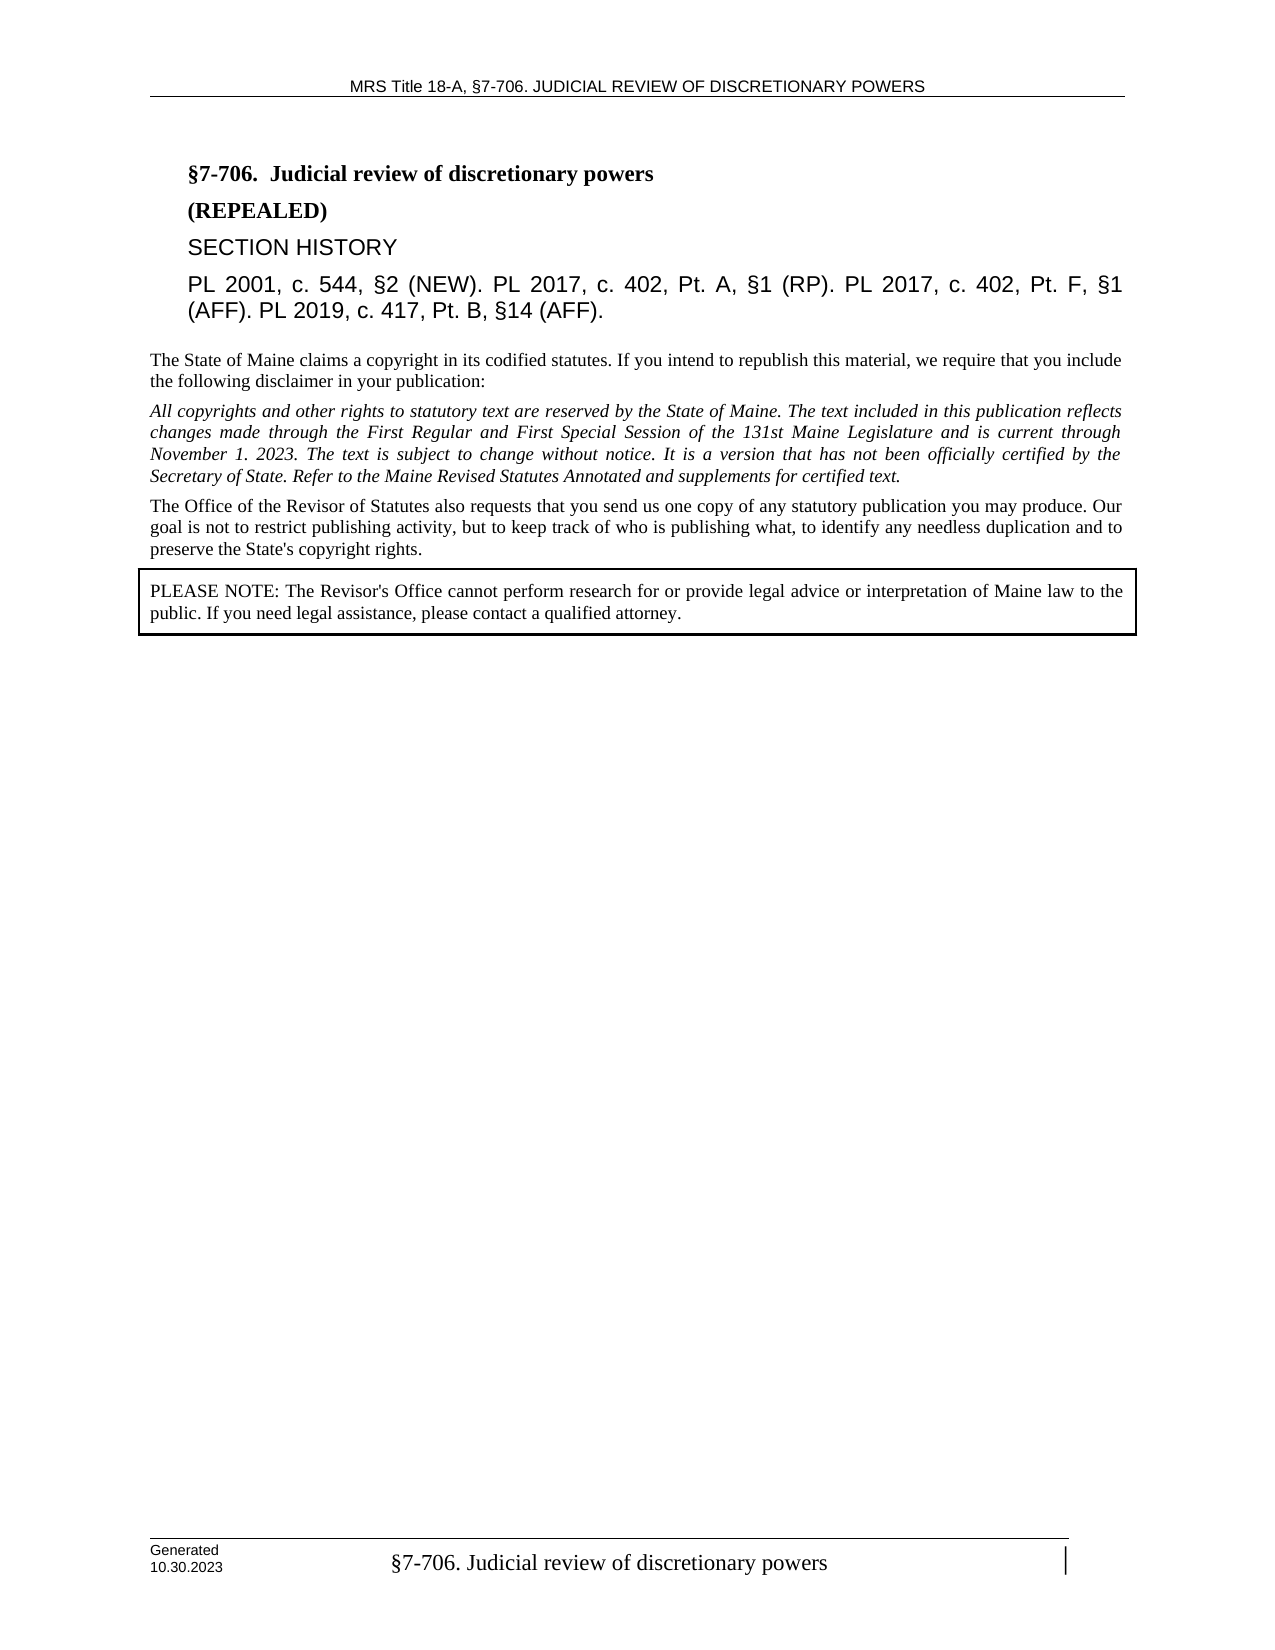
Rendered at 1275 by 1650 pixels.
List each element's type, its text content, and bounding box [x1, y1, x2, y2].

text PL 2001, c. 544, §2 (NEW). PL 2017, c. 402, Pt. A, §1 (RP). PL 2017, c. 402, Pt. F, §1 (AFF). PL 2019, c. 417, Pt. B, §14 (AFF). [187, 271, 1125, 323]
text SECTION HISTORY [187, 234, 1125, 260]
text All copyrights and other rights to statutory text are reserved by the State of Maine. The text included in this publication reflects changes made through the First Regular and First Special Session of the 131st Maine Legislature and is current through November 1. 2023 . The text is subject to change without notice. It is a version that has not been officially certified by the Secretary of State. Refer to the Maine Revised Statutes Annotated and supplements for certified text. [150, 400, 1125, 486]
text (REPEALED) [187, 197, 1125, 223]
text The State of Maine claims a copyright in its codified statutes. If you intend to republish this material, we require that you include the following disclaimer in your publication: [150, 348, 1125, 392]
text The Office of the Revisor of Statutes also requests that you send us one copy of any statutory publication you may produce. Our goal is not to restrict publishing activity, but to keep track of who is publishing what, to identify any needless duplication and to preserve the State's copyright rights. [150, 494, 1125, 559]
text PLEASE NOTE: The Revisor's Office cannot perform research for or provide legal advice or interpretation of Maine law to the public. If you need legal assistance, please contact a qualified attorney. [140, 570, 1135, 633]
text §7-706. Judicial review of discretionary powers [187, 160, 1125, 187]
